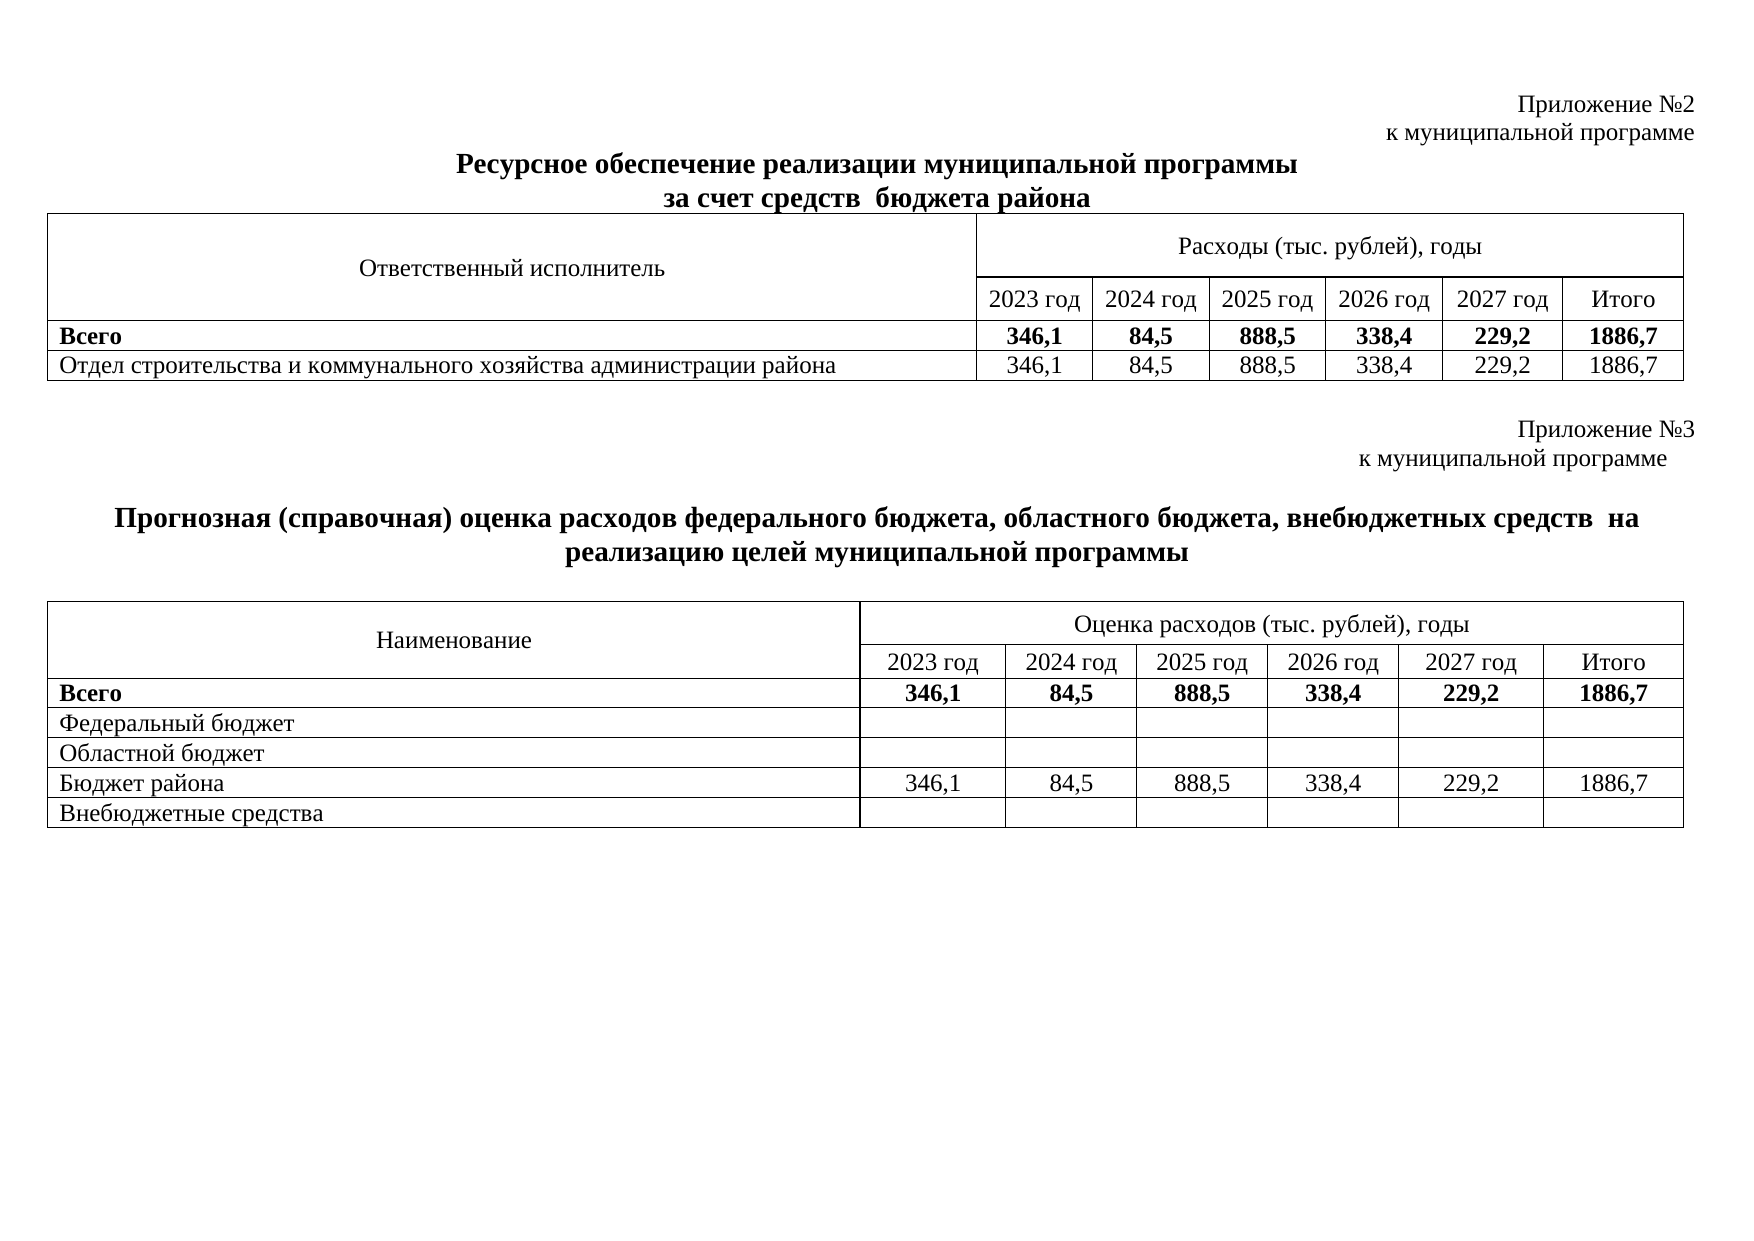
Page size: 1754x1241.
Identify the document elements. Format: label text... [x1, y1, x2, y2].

table_cell 888,5 [1137, 679, 1267, 707]
text Приложение №2 [59, 89, 1695, 117]
table_header Расходы (тыс. рублей), годы [977, 214, 1683, 276]
table_cell 1886,7 [1544, 768, 1683, 797]
table_cell [1268, 798, 1398, 827]
table_cell 346,1 [977, 351, 1092, 379]
table_cell 2024 год [1006, 645, 1136, 677]
table_cell 84,5 [1006, 768, 1136, 797]
table_cell [861, 708, 1005, 737]
table_cell 1886,7 [1563, 351, 1683, 379]
table_cell 338,4 [1326, 321, 1442, 349]
table_cell 1886,7 [1544, 679, 1683, 707]
text за счет средств бюджета района [59, 180, 1695, 213]
table_cell 2023 год [977, 278, 1092, 320]
table_cell 2026 год [1326, 278, 1442, 320]
table_cell Внебюджетные средства [48, 798, 859, 827]
table_cell 888,5 [1137, 768, 1267, 797]
table_cell 2025 год [1210, 278, 1325, 320]
text Приложение №3 [59, 414, 1695, 443]
table_cell 2023 год [861, 645, 1005, 677]
table_cell [1544, 708, 1683, 737]
table_cell Федеральный бюджет [48, 708, 859, 737]
table_cell 84,5 [1093, 321, 1209, 349]
text к муниципальной программе [59, 443, 1695, 472]
table_cell 888,5 [1210, 321, 1325, 349]
table_cell 888,5 [1210, 351, 1325, 379]
table_cell 2025 год [1137, 645, 1267, 677]
table_cell [1137, 708, 1267, 737]
table_cell [1399, 798, 1543, 827]
table_cell [1399, 708, 1543, 737]
table_cell Итого [1563, 278, 1683, 320]
table_cell 338,4 [1268, 768, 1398, 797]
table_cell [1544, 738, 1683, 767]
table_cell 346,1 [861, 679, 1005, 707]
table_cell [1268, 738, 1398, 767]
table_cell Бюджет района [48, 768, 859, 797]
table_cell [1544, 798, 1683, 827]
table_cell Итого [1544, 645, 1683, 677]
text к муниципальной программе [59, 117, 1695, 146]
table_cell 338,4 [1326, 351, 1442, 379]
table_cell 2027 год [1443, 278, 1562, 320]
table_cell [1006, 708, 1136, 737]
table_cell [1268, 708, 1398, 737]
table_header Наименование [48, 602, 859, 677]
table_cell 2027 год [1399, 645, 1543, 677]
table_cell 229,2 [1443, 321, 1562, 349]
table_header Оценка расходов (тыс. рублей), годы [861, 602, 1683, 644]
table_cell 229,2 [1399, 768, 1543, 797]
table_cell [1006, 798, 1136, 827]
table_cell [1006, 738, 1136, 767]
table_cell [1137, 798, 1267, 827]
table_cell 2026 год [1268, 645, 1398, 677]
table_cell [861, 798, 1005, 827]
table_cell 1886,7 [1563, 321, 1683, 349]
table_cell Всего [48, 321, 976, 349]
table_cell Областной бюджет [48, 738, 859, 767]
table_header Ответственный исполнитель [48, 214, 976, 320]
table_cell 346,1 [977, 321, 1092, 349]
table_cell 84,5 [1093, 351, 1209, 379]
table_cell 229,2 [1399, 679, 1543, 707]
table_cell 2024 год [1093, 278, 1209, 320]
table_cell 229,2 [1443, 351, 1562, 379]
table_cell 84,5 [1006, 679, 1136, 707]
text Ресурсное обеспечение реализации муниципальной программы [59, 146, 1695, 180]
table_cell [861, 738, 1005, 767]
table_cell 338,4 [1268, 679, 1398, 707]
table_cell 346,1 [861, 768, 1005, 797]
text Прогнозная (справочная) оценка расходов федерального бюджета, областного бюджета, внебюджетных средств на реализацию целей муниципальной программы [59, 500, 1695, 567]
table_cell [1399, 738, 1543, 767]
table_cell [1137, 738, 1267, 767]
table_cell Отдел строительства и коммунального хозяйства администрации района [48, 351, 976, 379]
table_cell Всего [48, 679, 859, 707]
